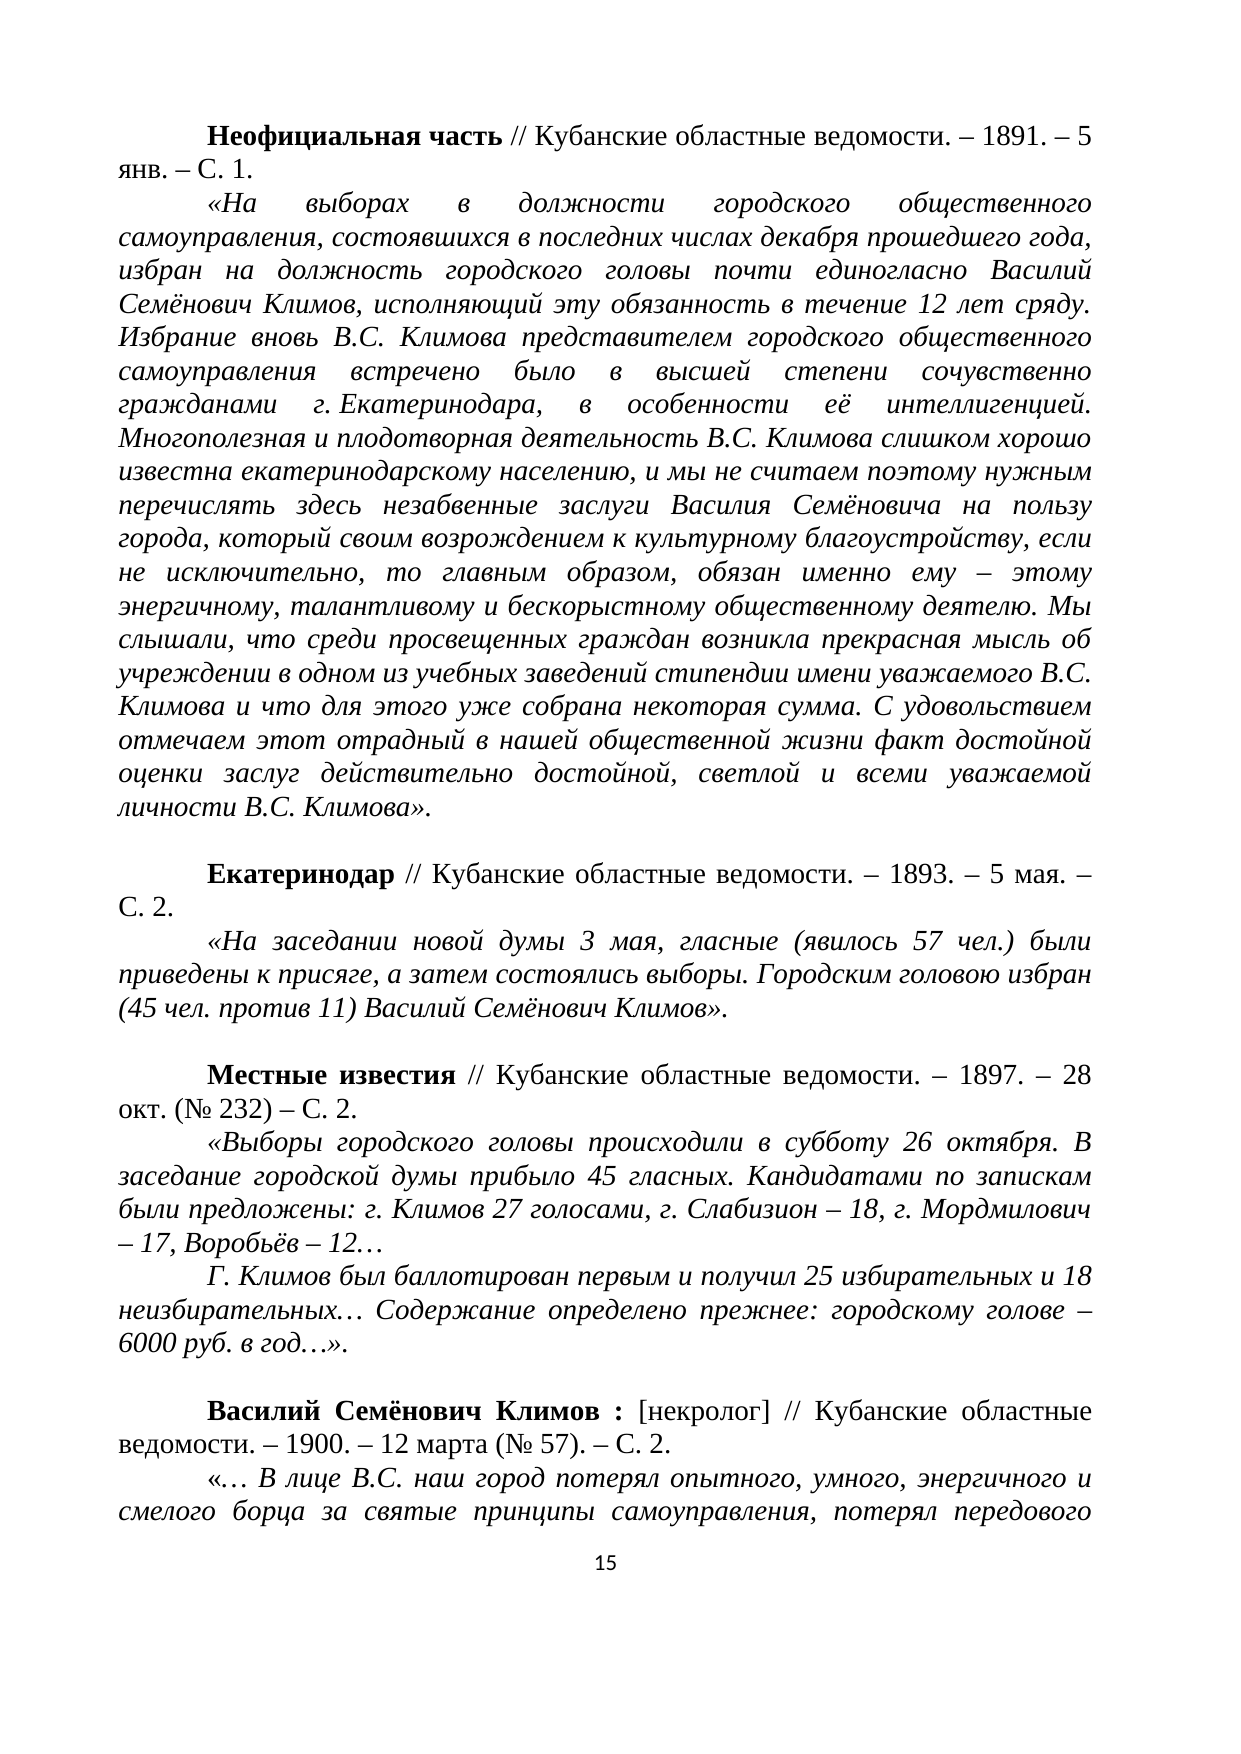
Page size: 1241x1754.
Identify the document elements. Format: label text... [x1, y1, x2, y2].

text «Выборы городского головы происходили в субботу 26 октября. В заседание городской думы прибыло 45 гласных. Кандидатами по запискам были предложены: г. Климов 27 голосами, г. Слабизион – 18, г. Мордмилович – 17, Воробьёв – 12… [118, 1124, 1092, 1258]
text Екатеринодар // Кубанские областные ведомости. – 1893. – 5 мая. – С. 2. [118, 856, 1092, 923]
text Василий Семёнович Климов : [некролог] // Кубанские областные ведомости. – 1900. – 12 марта (№ 57). – С. 2. [118, 1393, 1092, 1460]
text «На заседании новой думы 3 мая, гласные (явилось 57 чел.) были приведены к присяге, а затем состоялись выборы. Городским головою избран (45 чел. против 11) Василий Семёнович Климов». [118, 923, 1092, 1024]
text Местные известия // Кубанские областные ведомости. – 1897. – 28 окт. (№ 232) – С. 2. [118, 1057, 1092, 1124]
text Г. Климов был баллотирован первым и получил 25 избирательных и 18 неизбирательных… Содержание определено прежнее: городскому голове – 6000 руб. в год…». [118, 1258, 1092, 1359]
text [118, 1460, 1092, 1527]
text Неофициальная часть // Кубанские областные ведомости. – 1891. – 5 янв. – С. 1. [118, 118, 1092, 185]
text «На выборах в должности городского общественного самоуправления, состоявшихся в последних числах декабря прошедшего года, избран на должность городского головы почти единогласно Василий Семёнович Климов, исполняющий эту обязанность в течение 12 лет сряду. Избрание вновь В.С. Климова представителем городского общественного самоуправления встречено было в высшей степени сочувственно гражданами г. Екатеринодара, в особенности её интеллигенцией. Многополезная и плодотворная деятельность В.С. Климова слишком хорошо известна екатеринодарскому населению, и мы не считаем поэтому нужным перечислять здесь незабвенные заслуги Василия Семёновича на пользу города, который своим возрождением к культурному благоустройству, если не исключительно, то главным образом, обязан именно ему – этому энергичному, талантливому и бескорыстному общественному деятелю. Мы слышали, что среди просвещенных граждан возникла прекрасная мысль об учреждении в одном из учебных заведений стипендии имени уважаемого В.С. Климова и что для этого уже собрана некоторая сумма. С удовольствием отмечаем этот отрадный в нашей общественной жизни факт достойной оценки заслуг действительно достойной, светлой и всеми уважаемой личности В.С. Климова». [118, 185, 1092, 822]
